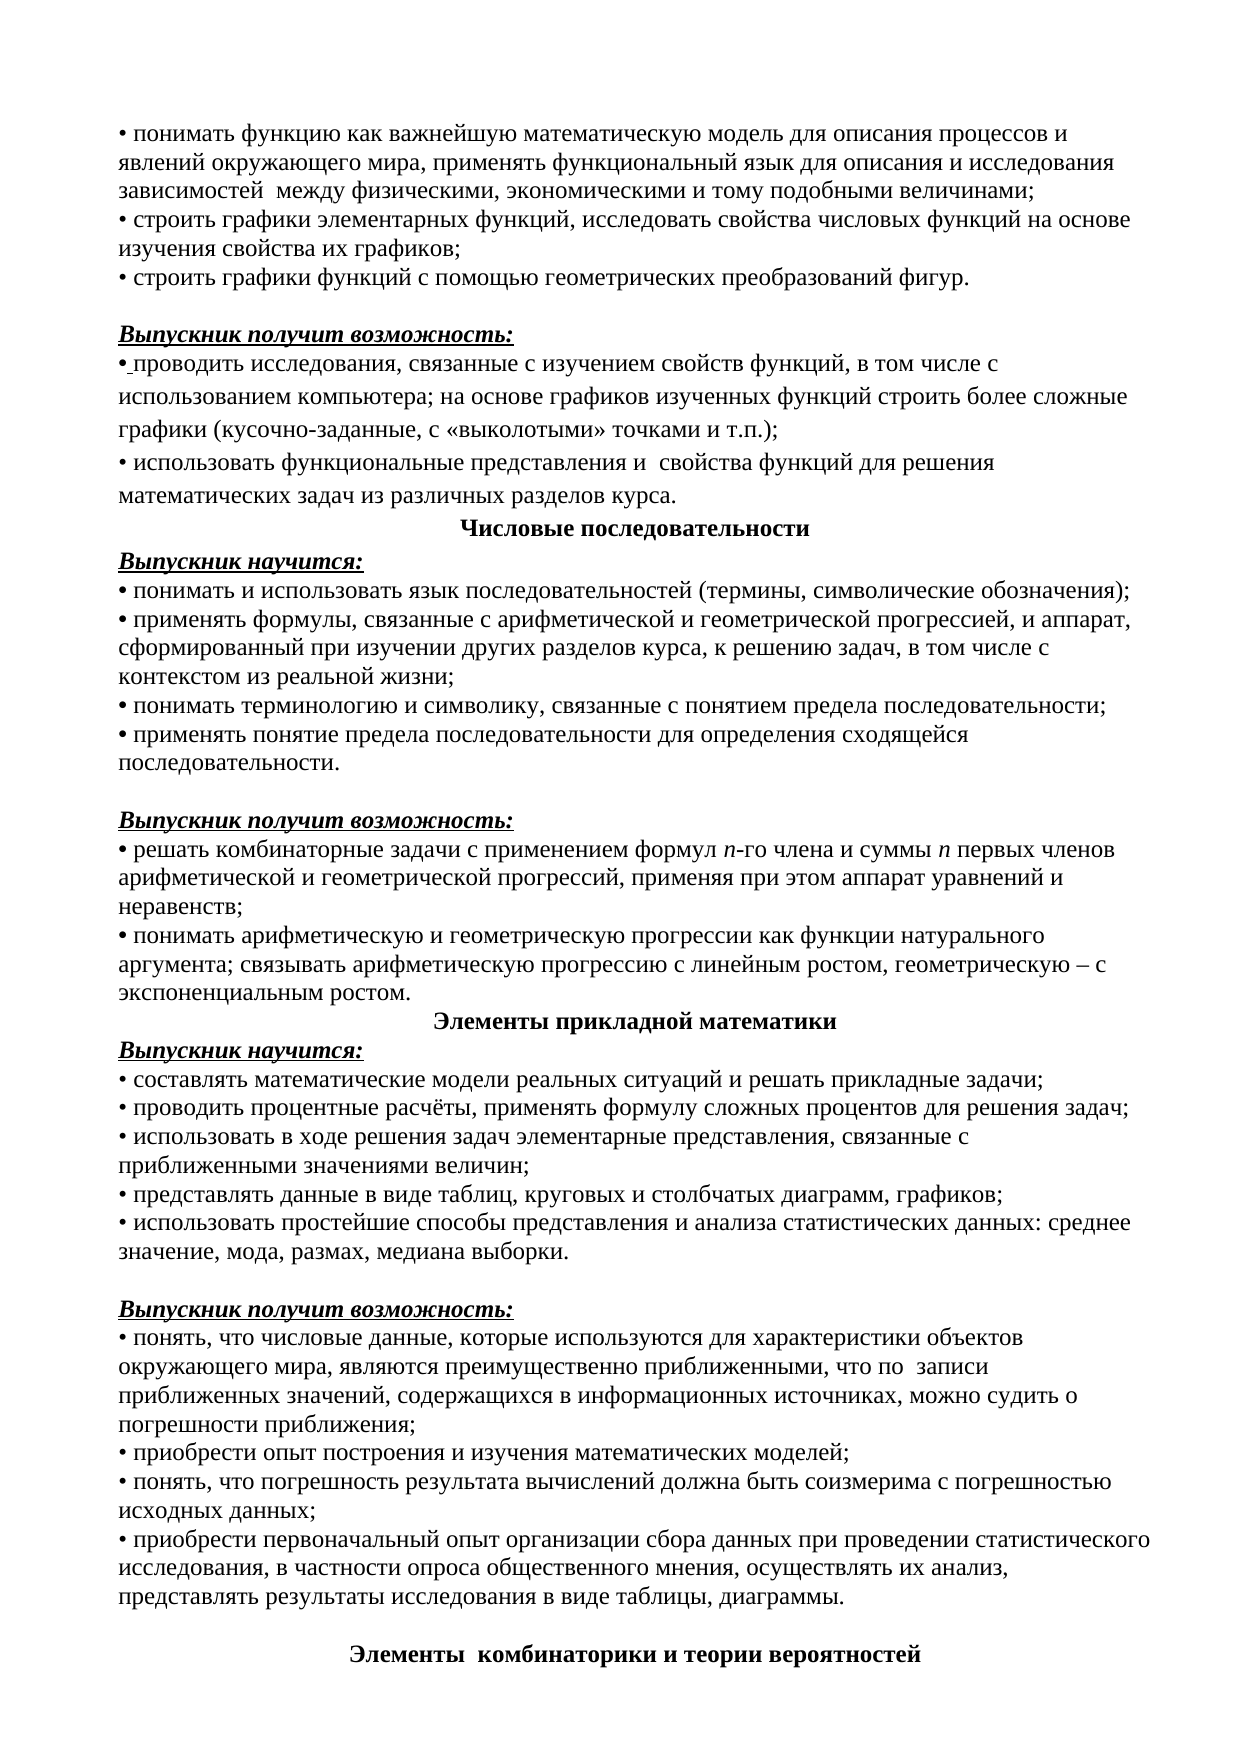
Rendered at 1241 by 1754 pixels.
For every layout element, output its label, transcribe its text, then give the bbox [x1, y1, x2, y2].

text • строить графики функций с помощью геометрических преобразований фигур. [118, 262, 1152, 291]
text • проводить исследования, связанные с изучением свойств функций, в том числе с использованием компьютера; на основе графиков изученных функций строить более сложные графики (кусочно-заданные, с «выколотыми» точками и т.п.); [118, 348, 1152, 443]
text • проводить процентные расчёты, применять формулу сложных процентов для решения задач; [118, 1092, 1152, 1121]
text • понимать терминологию и символику, связанные с понятием предела последовательности; [118, 690, 1152, 719]
text • использовать в ходе решения задач элементарные представления, связанные с приближенными значениями величин; [118, 1121, 1152, 1179]
text • понять, что погрешность результата вычислений должна быть соизмерима с погрешностью исходных данных; [118, 1466, 1152, 1524]
text • строить графики элементарных функций, исследовать свойства числовых функций на основе изучения свойства их графиков; [118, 204, 1152, 262]
text Элементы комбинаторики и теории вероятностей [118, 1639, 1152, 1667]
text Выпускник получит возможность: [118, 319, 1152, 348]
text • приобрести первоначальный опыт организации сбора данных при проведении статистического исследования, в частности опроса общественного мнения, осуществлять их анализ, представлять результаты исследования в виде таблицы, диаграммы. [118, 1524, 1152, 1610]
text • использовать простейшие способы представления и анализа статистических данных: среднее значение, мода, размах, медиана выборки. [118, 1207, 1152, 1265]
text • понимать и использовать язык последовательностей (термины, символические обозначения); [118, 575, 1152, 604]
text • использовать функциональные представления и свойства функций для решения математических задач из различных разделов курса. [118, 447, 1152, 509]
text Выпускник получит возможность: [118, 1294, 1152, 1322]
text • применять формулы, связанные с арифметической и геометрической прогрессией, и аппарат, сформированный при изучении других разделов курса, к решению задач, в том числе с контекстом из реальной жизни; [118, 604, 1152, 690]
text • понимать функцию как важнейшую математическую модель для описания процессов и явлений окружающего мира, применять функциональный язык для описания и исследования зависимостей между физическими, экономическими и тому подобными величинами; [118, 118, 1152, 204]
text • приобрести опыт построения и изучения математических моделей; [118, 1437, 1152, 1466]
text • решать комбинаторные задачи с применением формул n-го члена и суммы n первых членов арифметической и геометрической прогрессий, применяя при этом аппарат уравнений и неравенств; [118, 834, 1152, 920]
text Выпускник научится: [118, 1035, 1152, 1064]
text • представлять данные в виде таблиц, круговых и столбчатых диаграмм, графиков; [118, 1179, 1152, 1207]
text • применять понятие предела последовательности для определения сходящейся последовательности. [118, 719, 1152, 776]
text • понимать арифметическую и геометрическую прогрессии как функции натурального аргумента; связывать арифметическую прогрессию с линейным ростом, геометрическую – с экспоненциальным ростом. [118, 920, 1152, 1006]
text Элементы прикладной математики [118, 1006, 1152, 1035]
text Числовые последовательности [118, 513, 1152, 542]
text • составлять математические модели реальных ситуаций и решать прикладные задачи; [118, 1064, 1152, 1092]
text Выпускник получит возможность: [118, 805, 1152, 834]
text Выпускник научится: [118, 546, 1152, 575]
text • понять, что числовые данные, которые используются для характеристики объектов окружающего мира, являются преимущественно приближенными, что по записи приближенных значений, содержащихся в информационных источниках, можно судить о погрешности приближения; [118, 1322, 1152, 1437]
